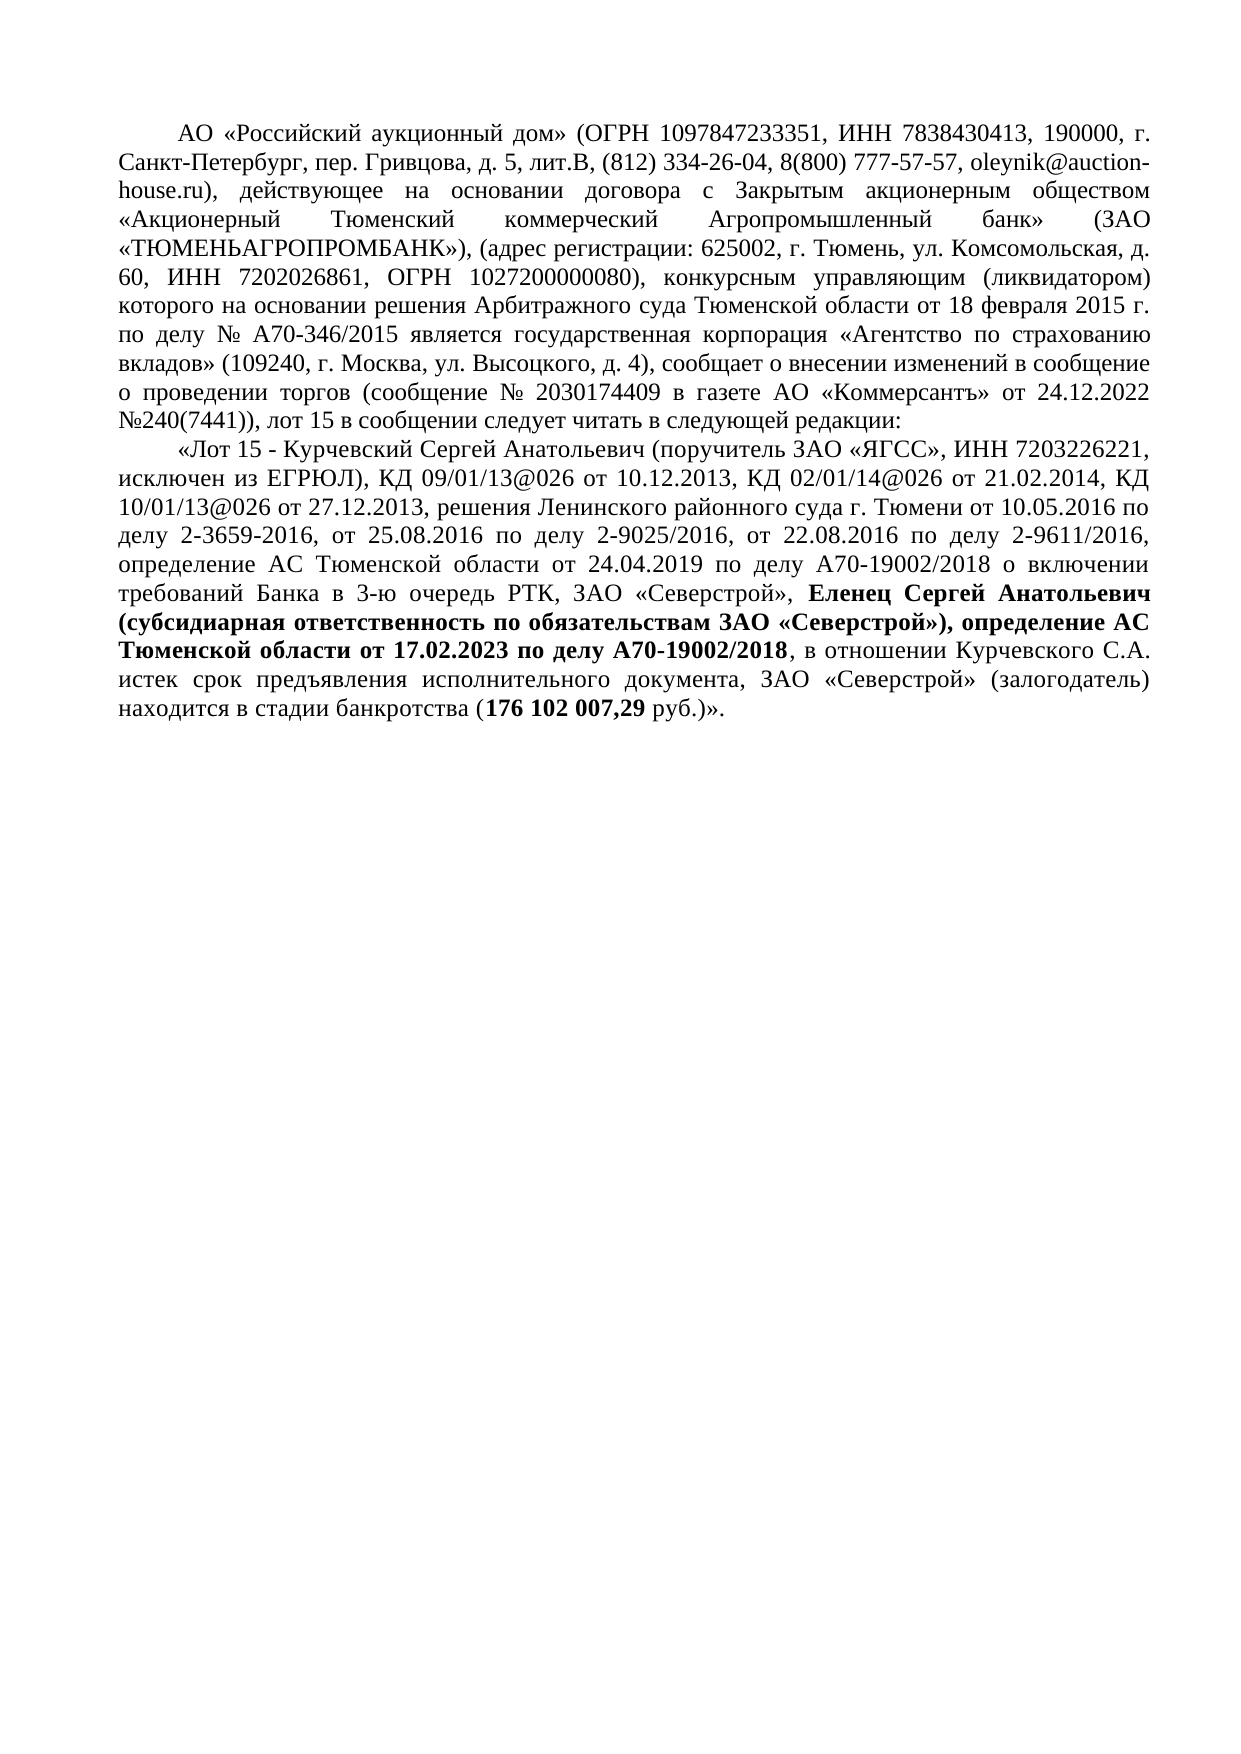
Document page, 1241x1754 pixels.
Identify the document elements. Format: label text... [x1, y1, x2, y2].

text «Лот 15 - Курчевский Сергей Анатольевич (поручитель ЗАО «ЯГСС», ИНН 7203226221, исключен из ЕГРЮЛ), КД 09/01/13@026 от 10.12.2013, КД 02/01/14@026 от 21.02.2014, КД 10/01/13@026 от 27.12.2013, решения Ленинского районного суда г. Тюмени от 10.05.2016 по делу 2-3659-2016, от 25.08.2016 по делу 2-9025/2016, от 22.08.2016 по делу 2-9611/2016, определение АС Тюменской области от 24.04.2019 по делу А70-19002/2018 о включении требований Банка в 3-ю очередь РТК, ЗАО «Северстрой», Еленец Сергей Анатольевич (субсидиарная ответственность по обязательствам ЗАО «Северстрой»), определение АС Тюменской области от 17.02.2023 по делу А70-19002/2018, в отношении Курчевского С.А. истек срок предъявления исполнительного документа, ЗАО «Северстрой» (залогодатель) находится в стадии банкротства (176 102 007,29 руб.)». [118, 434, 1151, 722]
text АО «Российский аукционный дом» (ОГРН 1097847233351, ИНН 7838430413, 190000, г. Санкт-Петербург, пер. Гривцова, д. 5, лит.В, (812) 334-26-04, 8(800) 777-57-57, oleynik@auction-house.ru), действующее на основании договора с Закрытым акционерным обществом «Акционерный Тюменский коммерческий Агропромышленный банк» (ЗАО «ТЮМЕНЬАГРОПРОМБАНК»), (адрес регистрации: 625002, г. Тюмень, ул. Комсомольская, д. 60, ИНН 7202026861, ОГРН 1027200000080), конкурсным управляющим (ликвидатором) которого на основании решения Арбитражного суда Тюменской области от 18 февраля 2015 г. по делу № А70-346/2015 является государственная корпорация «Агентство по страхованию вкладов» (109240, г. Москва, ул. Высоцкого, д. 4), сообщает о внесении изменений в сообщение о проведении торгов (сообщение № 2030174409 в газете АО «Коммерсантъ» от 24.12.2022 №240(7441)), лот 15 в сообщении следует читать в следующей редакции: [118, 118, 1151, 434]
